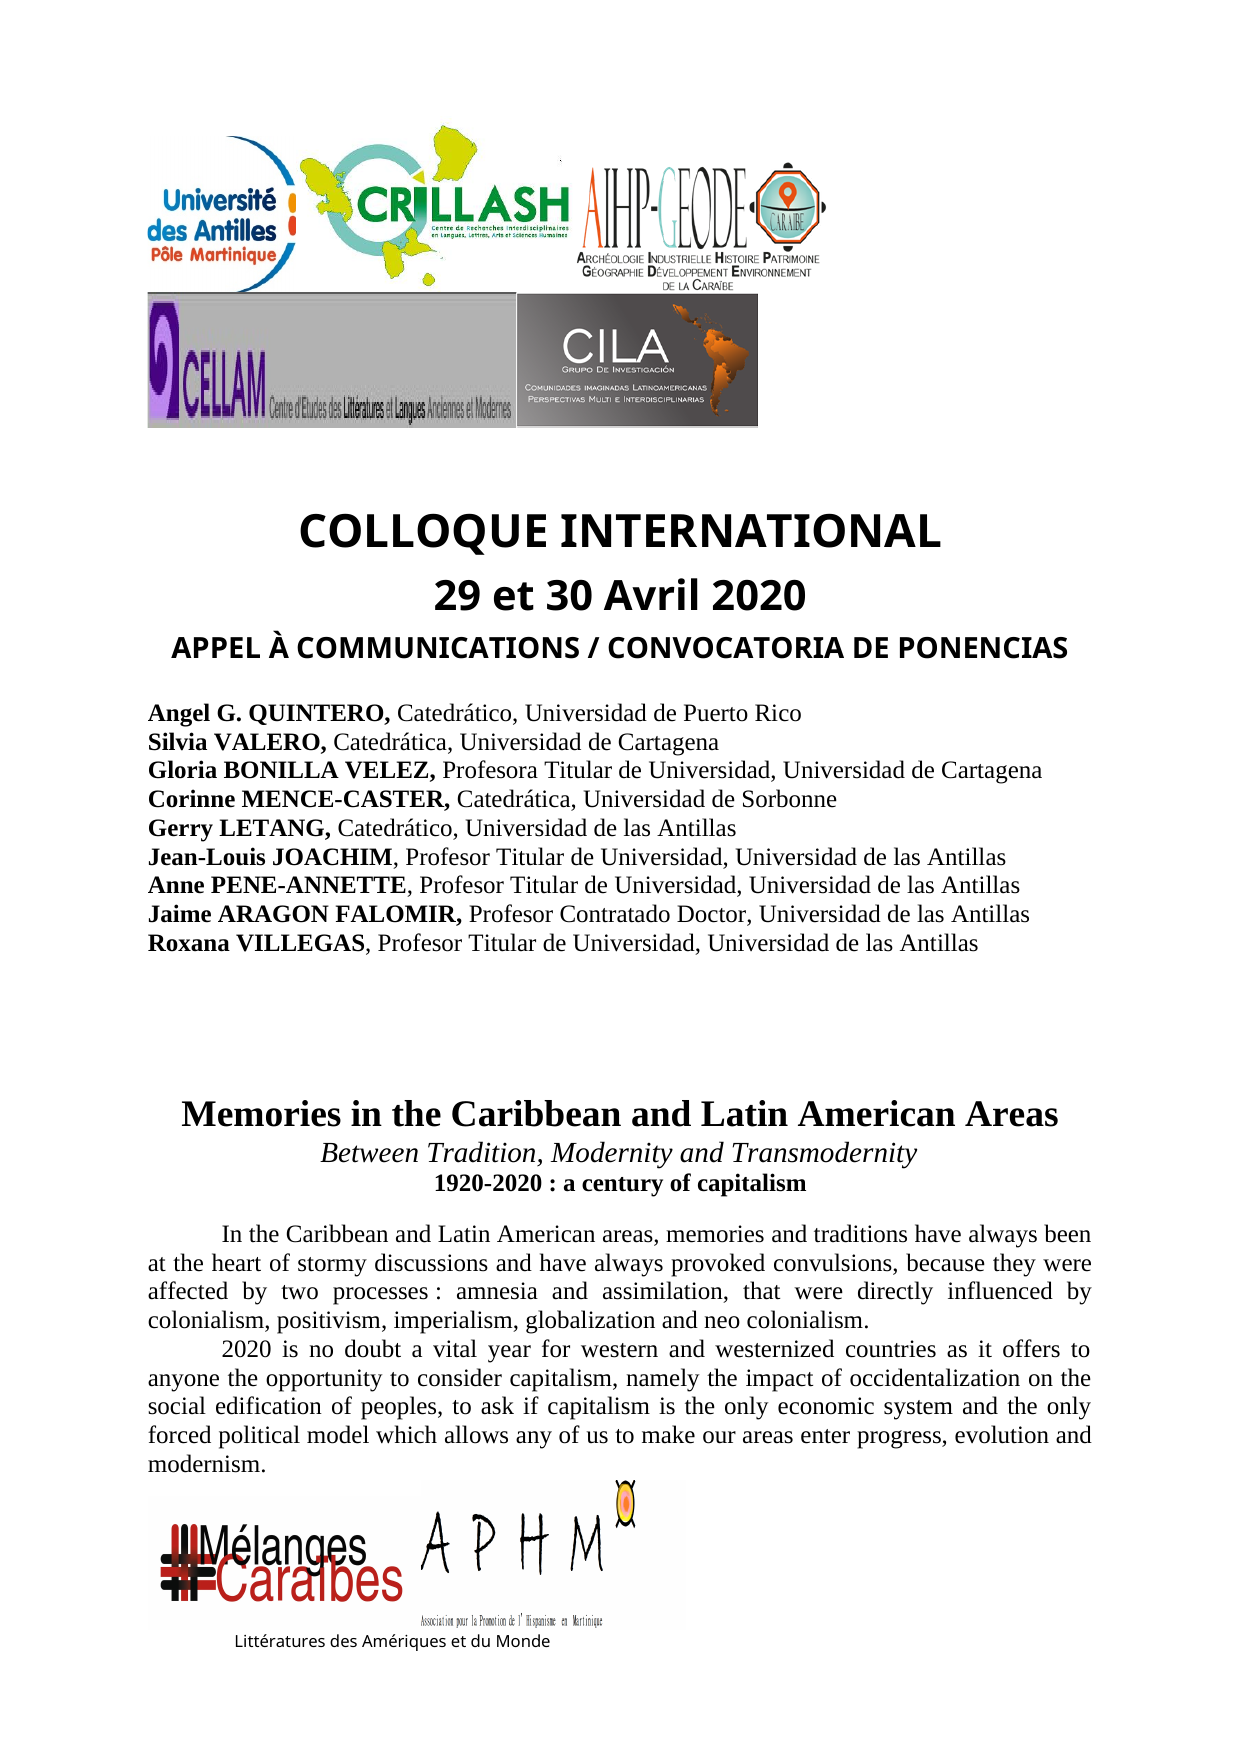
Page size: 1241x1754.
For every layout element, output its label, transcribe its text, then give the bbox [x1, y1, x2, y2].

text Anne PENE-ANNETTE, Profesor Titular de Universidad, Universidad de las Antillas [148, 870, 1093, 899]
text Angel G. QUINTERO, Catedrático, Universidad de Puerto Rico [148, 698, 1093, 727]
picture [147, 116, 829, 428]
text Jaime ARAGON FALOMIR, Profesor Contratado Doctor, Universidad de las Antillas [148, 899, 1093, 928]
text Jean-Louis JOACHIM, Profesor Titular de Universidad, Universidad de las Antillas [148, 842, 1093, 870]
text Memories in the Caribbean and Latin American Areas [148, 1092, 1093, 1135]
text Gloria BONILLA VELEZ, Profesora Titular de Universidad, Universidad de Cartagena [148, 755, 1093, 784]
text Between Tradition, Modernity and Transmodernity [148, 1135, 1093, 1168]
text Roxana VILLEGAS, Profesor Titular de Universidad, Universidad de las Antillas [148, 928, 1093, 957]
picture [152, 230, 157, 238]
text Corinne MENCE-CASTER, Catedrática, Universidad de Sorbonne [148, 784, 1093, 813]
text In the Caribbean and Latin American areas, memories and traditions have always been at the heart of stormy discussions and have always provoked convulsions, because they were affected by two processes : amnesia and assimilation, that were directly influenced by colonialism, positivism, imperialism, globalization and neo colonialism. [148, 1219, 1093, 1334]
text 1920-2020 : a century of capitalism [148, 1168, 1093, 1197]
picture [147, 1480, 686, 1630]
text 2020 is no doubt a vital year for western and westernized countries as it offers to anyone the opportunity to consider capitalism, namely the impact of occidentalization on the social edification of peoples, to ask if capitalism is the only economic system and the only forced political model which allows any of us to make our areas enter progress, evolution and modernism. [148, 1334, 1093, 1478]
text Gerry LETANG, Catedrático, Universidad de las Antillas [148, 813, 1093, 842]
text Silvia VALERO, Catedrática, Universidad de Cartagena [148, 727, 1093, 755]
